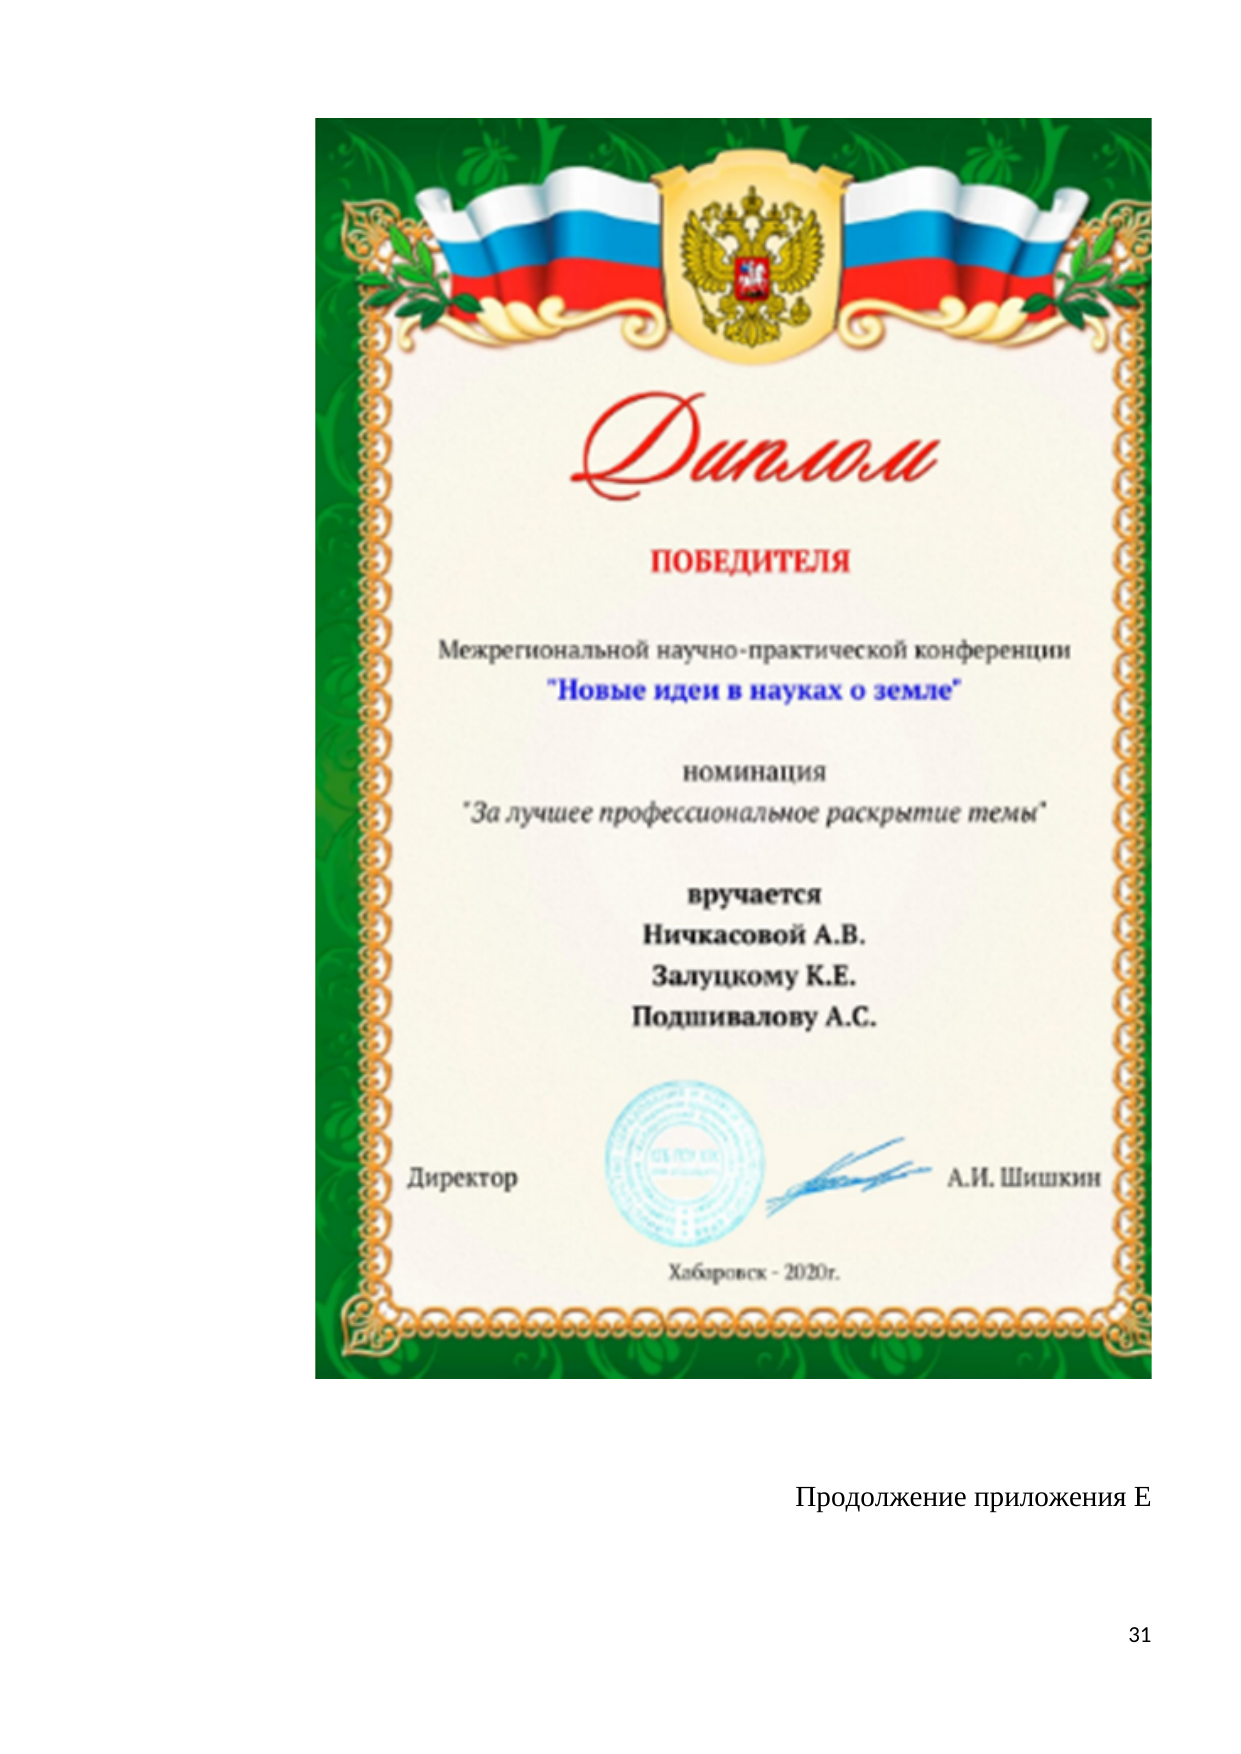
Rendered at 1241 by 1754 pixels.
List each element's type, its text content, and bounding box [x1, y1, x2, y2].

text Продолжение приложения Е [177, 1479, 1152, 1512]
picture [315, 118, 1152, 1379]
